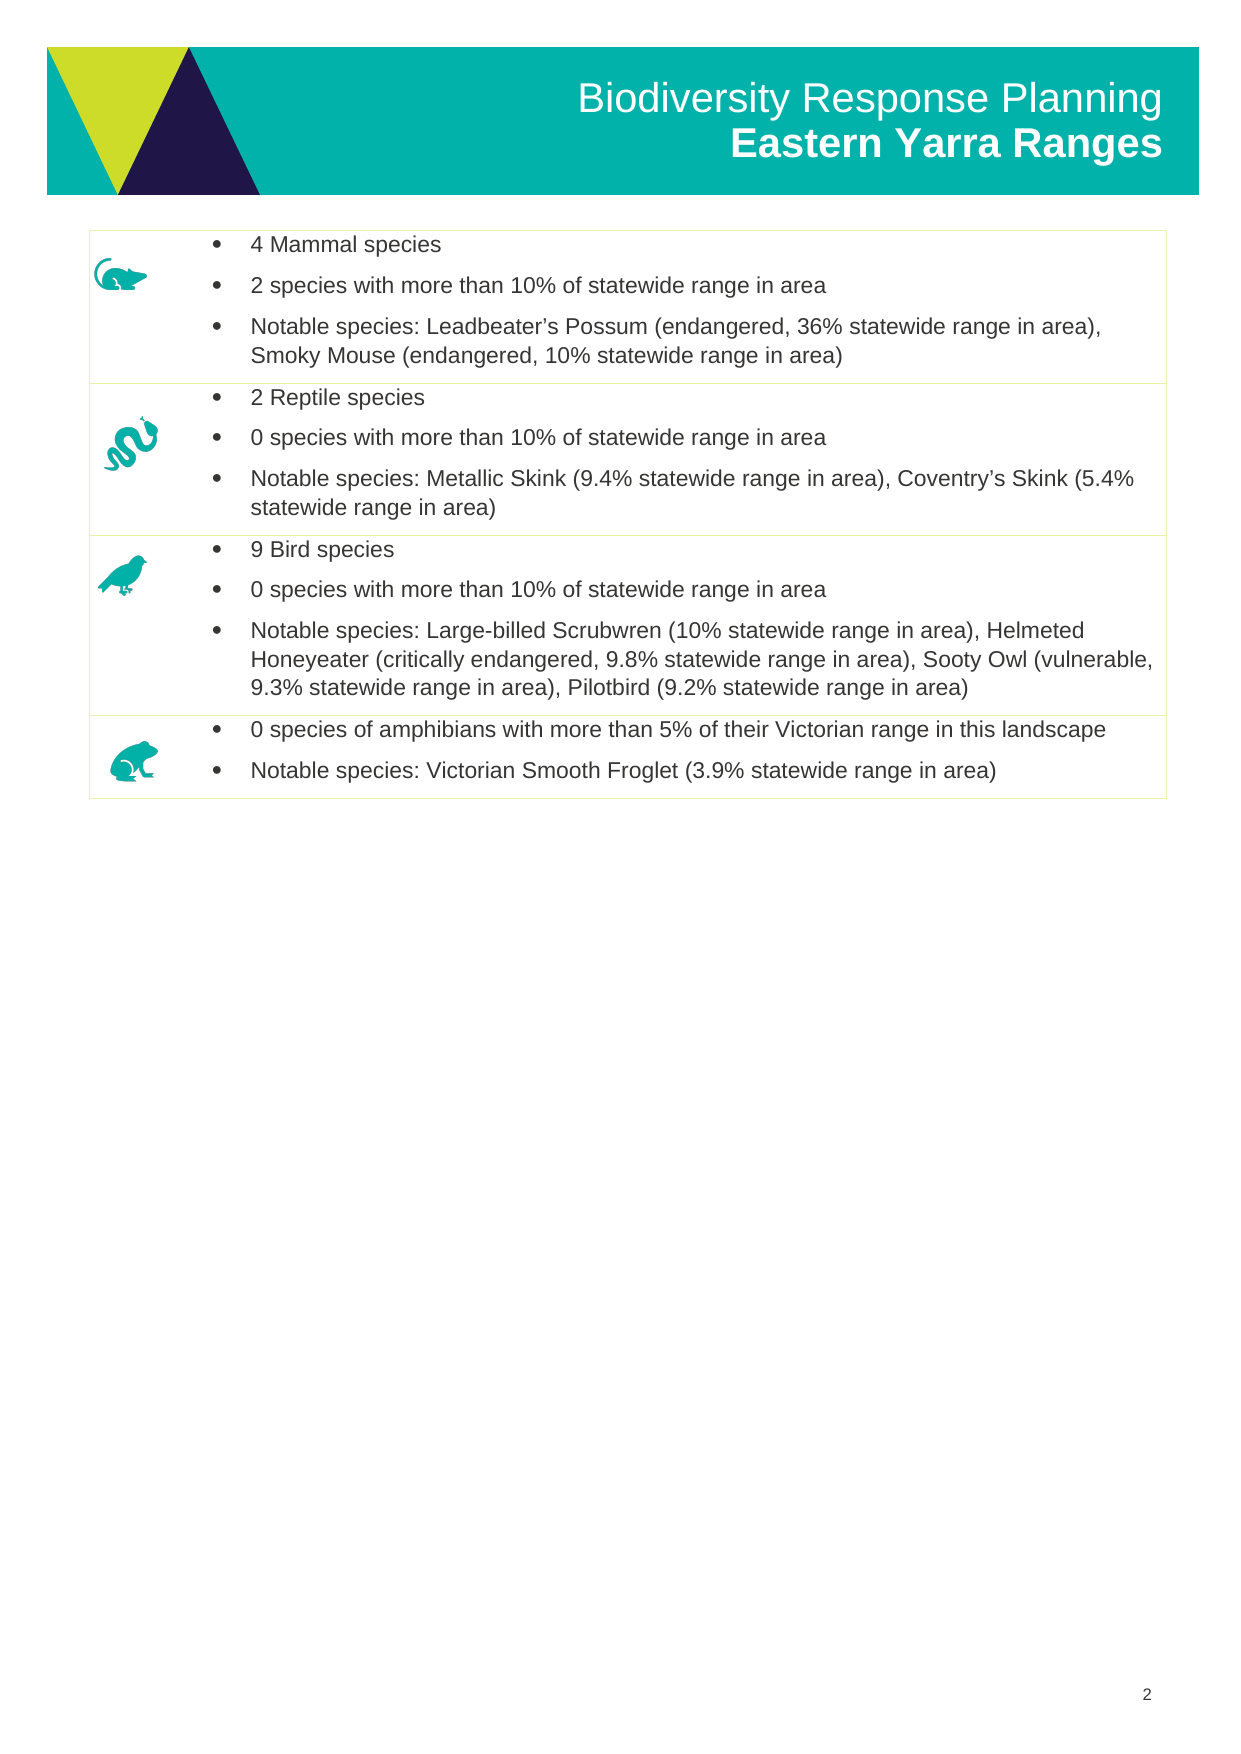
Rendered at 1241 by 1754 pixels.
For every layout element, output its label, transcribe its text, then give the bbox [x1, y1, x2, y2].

table_cell 9 Bird species 0 species with more than 10% of statewide range in area Notable species: Large-billed Scrubwren (10% statewide range in area), Helmeted Honeyeater (critically endangered, 9.8% statewide range in area), Sooty Owl (vulnerable, 9.3% statewide range in area), Pilotbird (9.2% statewide range in area) [90, 536, 1166, 715]
picture [102, 728, 166, 792]
table_cell 4 Mammal species 2 species with more than 10% of statewide range in area Notable species: Leadbeater’s Possum (endangered, 36% statewide range in area), Smoky Mouse (endangered, 10% statewide range in area) [90, 231, 1166, 382]
table_cell 0 species of amphibians with more than 5% of their Victorian range in this landscape Notable species: Victorian Smooth Froglet (3.9% statewide range in area) [90, 716, 1166, 798]
table_cell 2 Reptile species 0 species with more than 10% of statewide range in area Notable species: Metallic Skink (9.4% statewide range in area), Coventry’s Skink (5.4% statewide range in area) [90, 384, 1166, 534]
picture [89, 242, 152, 306]
picture [92, 545, 153, 606]
picture [99, 411, 162, 475]
